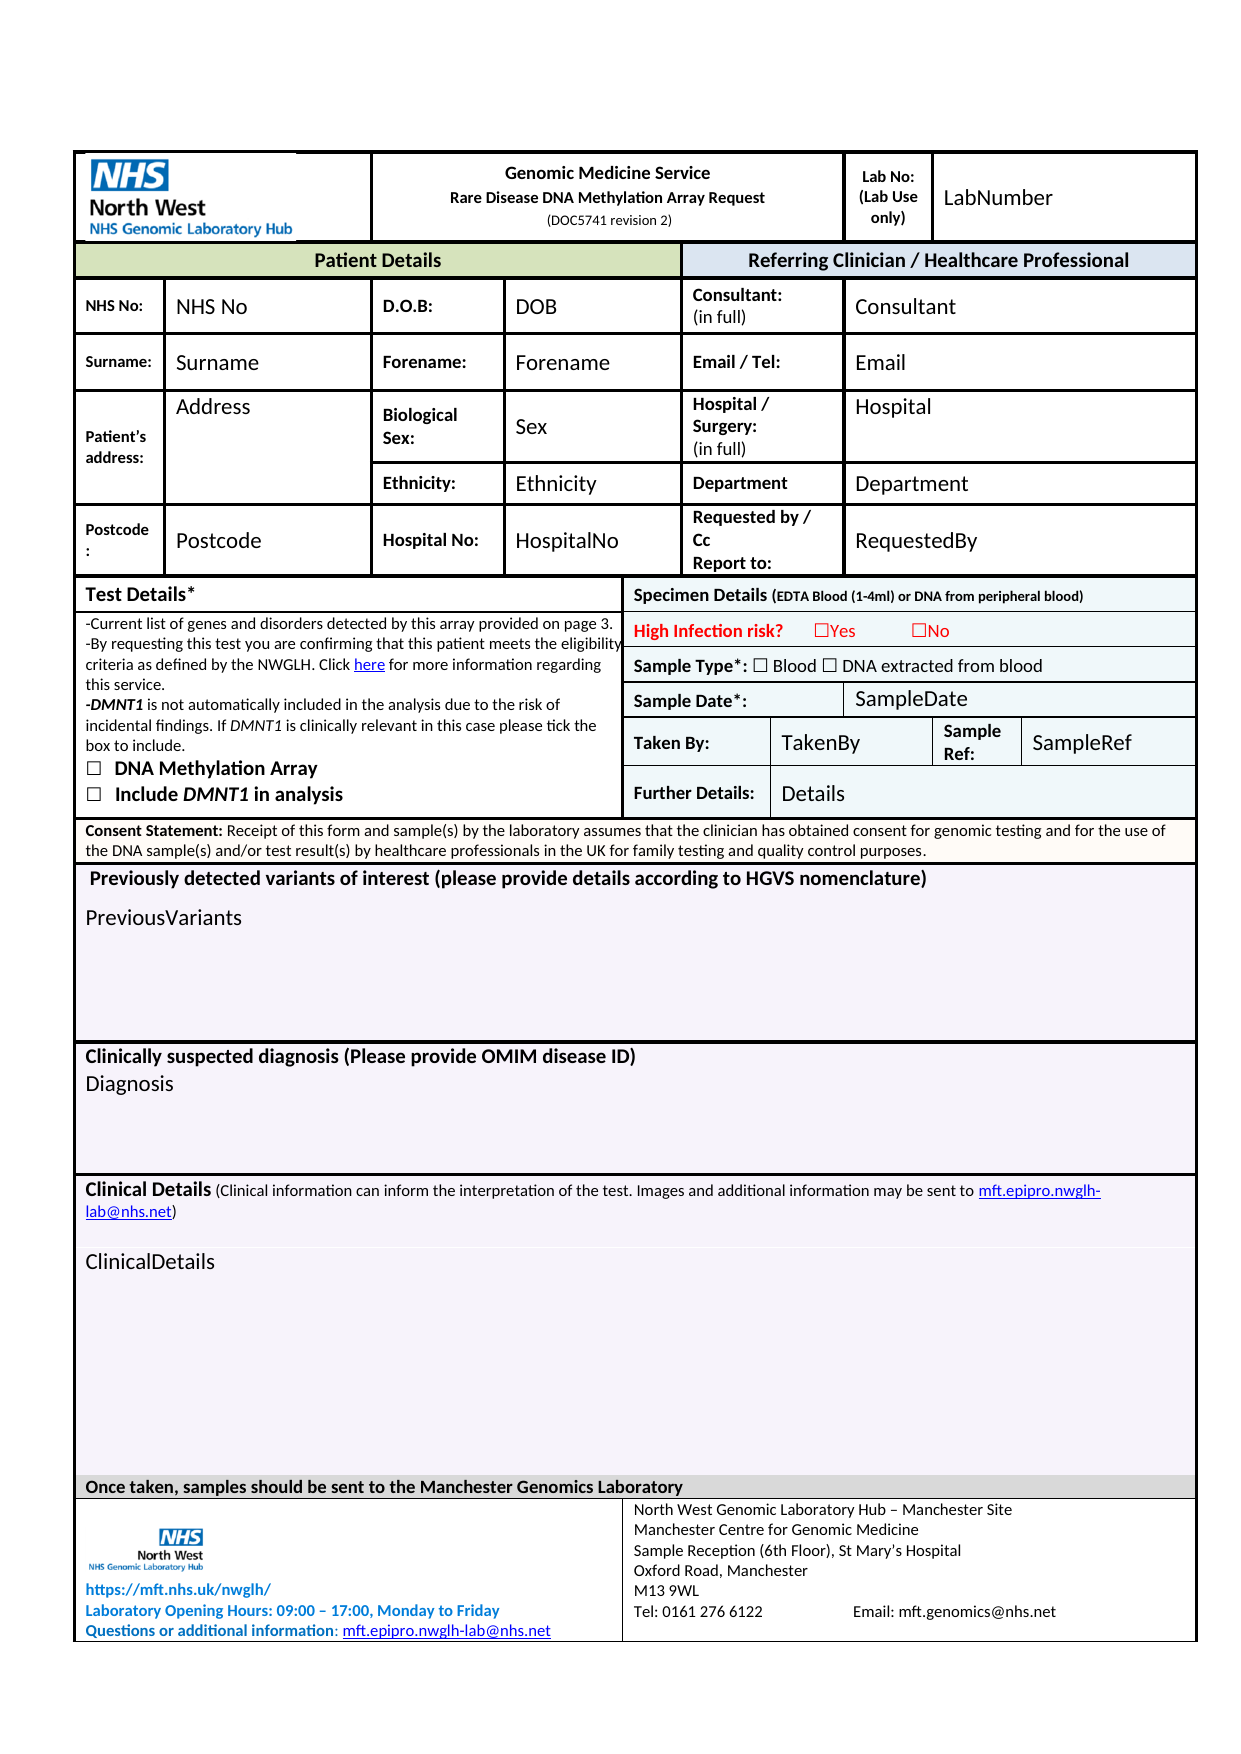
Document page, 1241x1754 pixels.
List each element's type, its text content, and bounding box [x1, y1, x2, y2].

table_cell Clinical Details (Clinical information can inform the interpretation of the test. Images and additional information may be sent to mft.epipro.nwglh-lab@nhs.net) [76, 1176, 1195, 1247]
table_cell D.O.B: [373, 280, 503, 332]
table_cell Patient’s address: [76, 392, 163, 502]
table_cell Consultant: (in full) [683, 280, 842, 332]
table_cell Biological Sex: [373, 392, 503, 461]
table_cell Taken By: [624, 718, 770, 765]
table_cell Department [683, 464, 842, 502]
table_cell Consent Statement: Receipt of this form and sample(s) by the laboratory assumes that the clinician has obtained consent for genomic testing and for the use of the DNA sample(s) and/or test result(s) by healthcare professionals in the UK for family testing and quality control purposes. [76, 820, 1195, 862]
table_cell [76, 1248, 1195, 1475]
table_header [76, 154, 85, 240]
table_cell Sample Type*: Blood DNA extracted from blood [624, 647, 1195, 681]
table_cell -Current list of genes and disorders detected by this array provided on page 3. -By requesting this test you are confirming that this patient meets the eligibility criteria as defined by the NWGLH. Click here for more information regarding this service. -DMNT1 is not automatically included in the analysis due to the risk of incidental findings. If DMNT1 is clinically relevant in this case please tick the box to include. DNA Methylation Array Include DMNT1 in analysis [76, 613, 621, 817]
table_cell Patient Details [76, 244, 680, 276]
table_header Lab No: (Lab Use only) [846, 154, 931, 240]
table_cell Hospital / Surgery: (in full) [683, 392, 842, 461]
table_cell Previously detected variants of interest (please provide details according to HGVS nomenclature) [76, 865, 1195, 1040]
table_header Genomic Medicine Service Rare Disease DNA Methylation Array Request (DOC5741 revision 2) [373, 154, 842, 240]
table_cell Specimen Details (EDTA Blood (1-4ml) or DNA from peripheral blood) [624, 578, 1195, 611]
table_cell High Infection risk? Yes No [624, 612, 1195, 646]
table_cell Sample Ref: [933, 718, 1021, 765]
table_header [297, 154, 370, 240]
table_cell Test Details* [76, 578, 621, 611]
table_cell Referring Clinician / Healthcare Professional [683, 244, 1195, 276]
picture [85, 153, 297, 241]
table_cell Once taken, samples should be sent to the Manchester Genomics Laboratory [76, 1475, 1195, 1498]
table_cell Surname: [76, 335, 163, 389]
table_cell Clinically suspected diagnosis (Please provide OMIM disease ID) [76, 1044, 1195, 1173]
table_cell Further Details: [624, 766, 770, 817]
table_cell North West Genomic Laboratory Hub – Manchester Site Manchester Centre for Genomic Medicine Sample Reception (6th Floor), St Mary’s Hospital Oxford Road, Manchester M13 9WL Tel: 0161 276 6122 Email: mft.genomics@nhs.net [623, 1499, 1195, 1641]
table_cell Hospital No: [373, 506, 503, 574]
table_cell Requested by / Cc Report to: [683, 506, 842, 574]
table_cell Email / Tel: [683, 335, 842, 389]
picture [85, 1527, 205, 1572]
table_cell Postcode: [76, 506, 163, 574]
table_cell Sample Date*: [624, 683, 843, 716]
table_cell NHS No: [76, 280, 163, 332]
table_cell Ethnicity: [373, 464, 503, 502]
table_cell Forename: [373, 335, 503, 389]
table_cell https://mft.nhs.uk/nwglh/ Laboratory Opening Hours: 09:00 – 17:00, Monday to Friday Questions or additional information: mft.epipro.nwglh-lab@nhs.net [76, 1499, 622, 1641]
